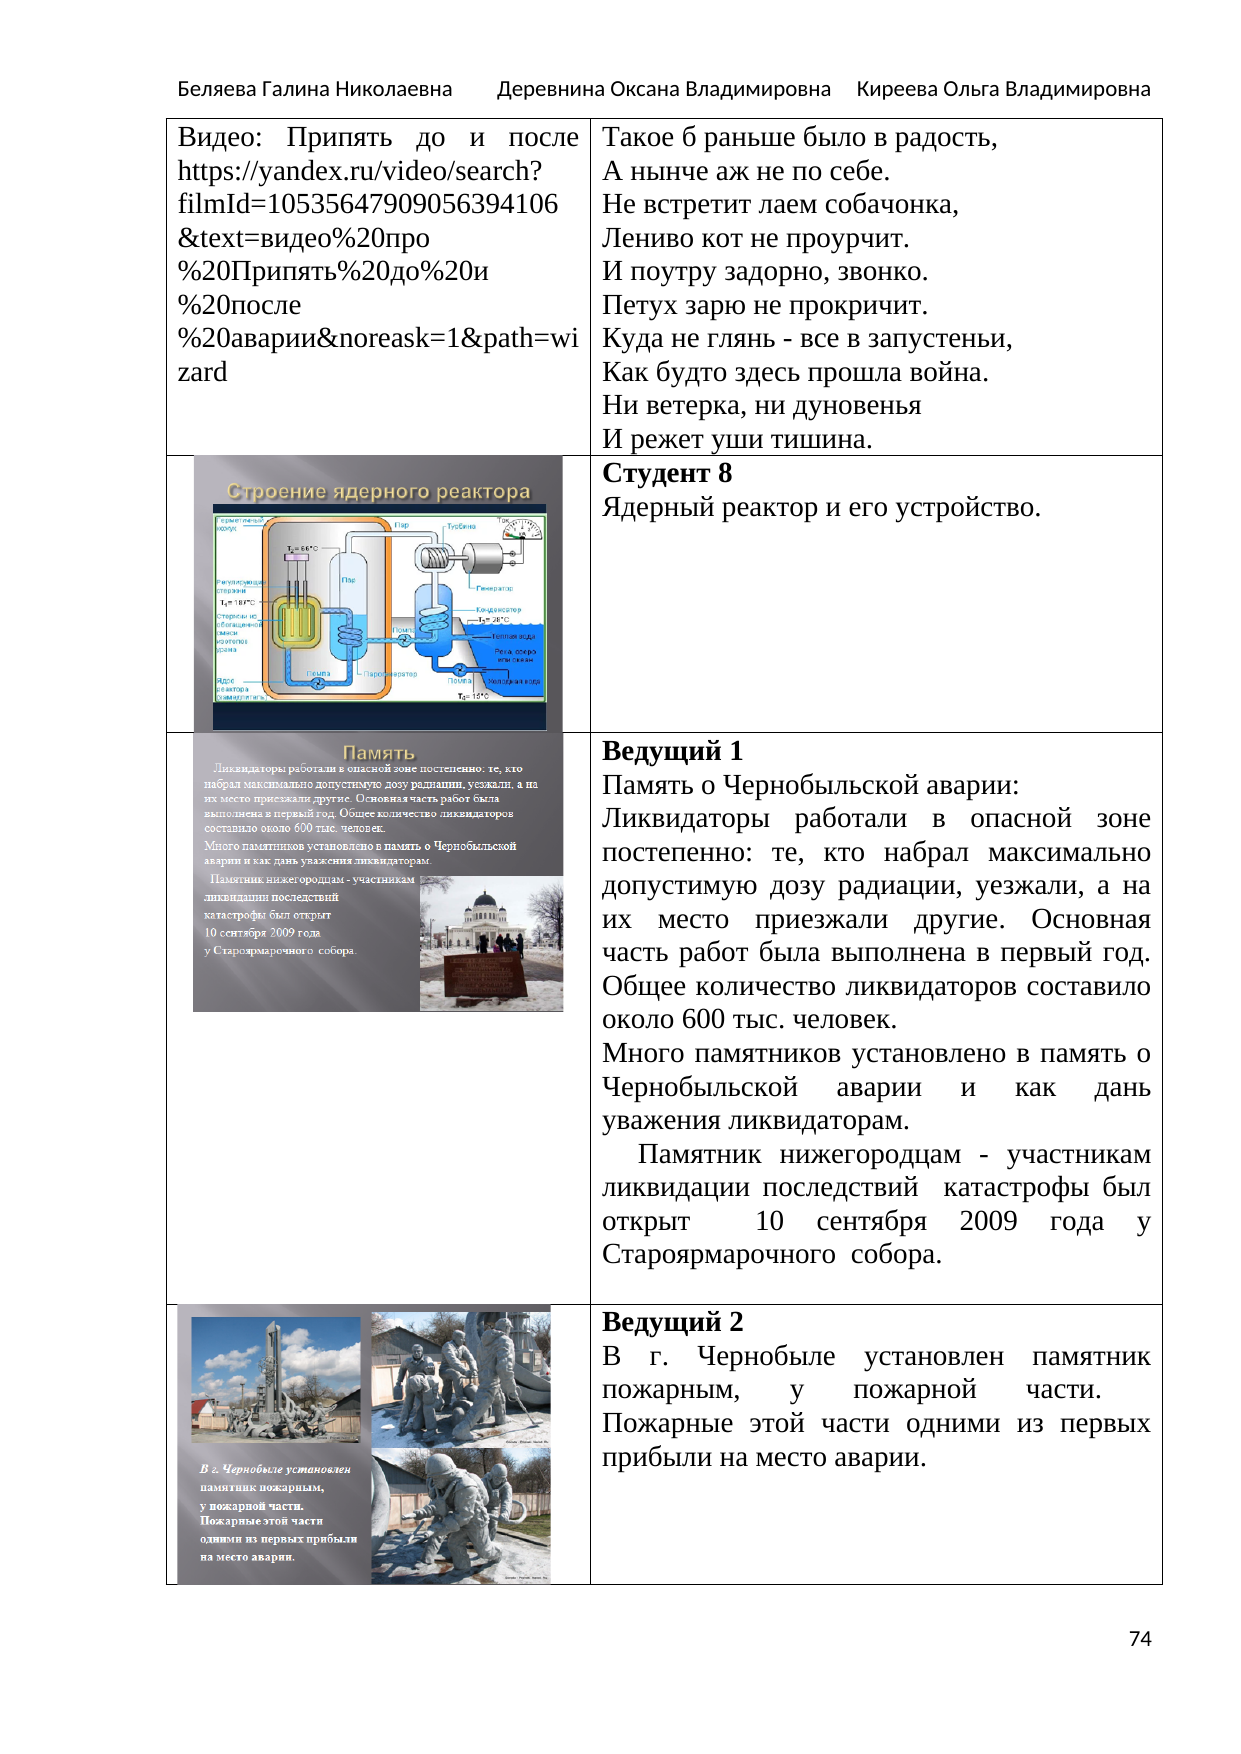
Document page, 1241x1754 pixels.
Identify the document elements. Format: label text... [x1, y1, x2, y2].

table_cell [167, 1305, 177, 1584]
picture [193, 455, 564, 1012]
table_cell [167, 119, 590, 454]
table_cell Ведущий 1 Память о Чернобыльской аварии: Ликвидаторы работали в опасной зоне постепенно: те, кто набрал максимально допустимую дозу радиации, уезжали, а на их место приезжали другие. Основная часть работ была выполнена в первый год. Общее количество ликвидаторов составило около 600 тыс. человек. Много памятников установлено в память о Чернобыльской аварии и как дань уважения ликвидаторам. Памятник нижегородцам - участникам ликвидации последствий катастрофы был открыт 10 сентября 2009 года у Староярмарочного собора. [591, 733, 1162, 1303]
table_cell [167, 456, 193, 732]
table_cell Ведущий 2 В г. Чернобыле установлен памятник пожарным, у пожарной части. Пожарные этой части одними из первых прибыли на место аварии. [591, 1305, 1162, 1584]
table_cell [563, 456, 590, 732]
picture [177, 1304, 551, 1585]
table_cell Студент 8 Ядерный реактор и его устройство. [591, 456, 1162, 732]
table_cell [551, 1305, 590, 1584]
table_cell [591, 119, 1162, 454]
table_cell [167, 733, 590, 1303]
